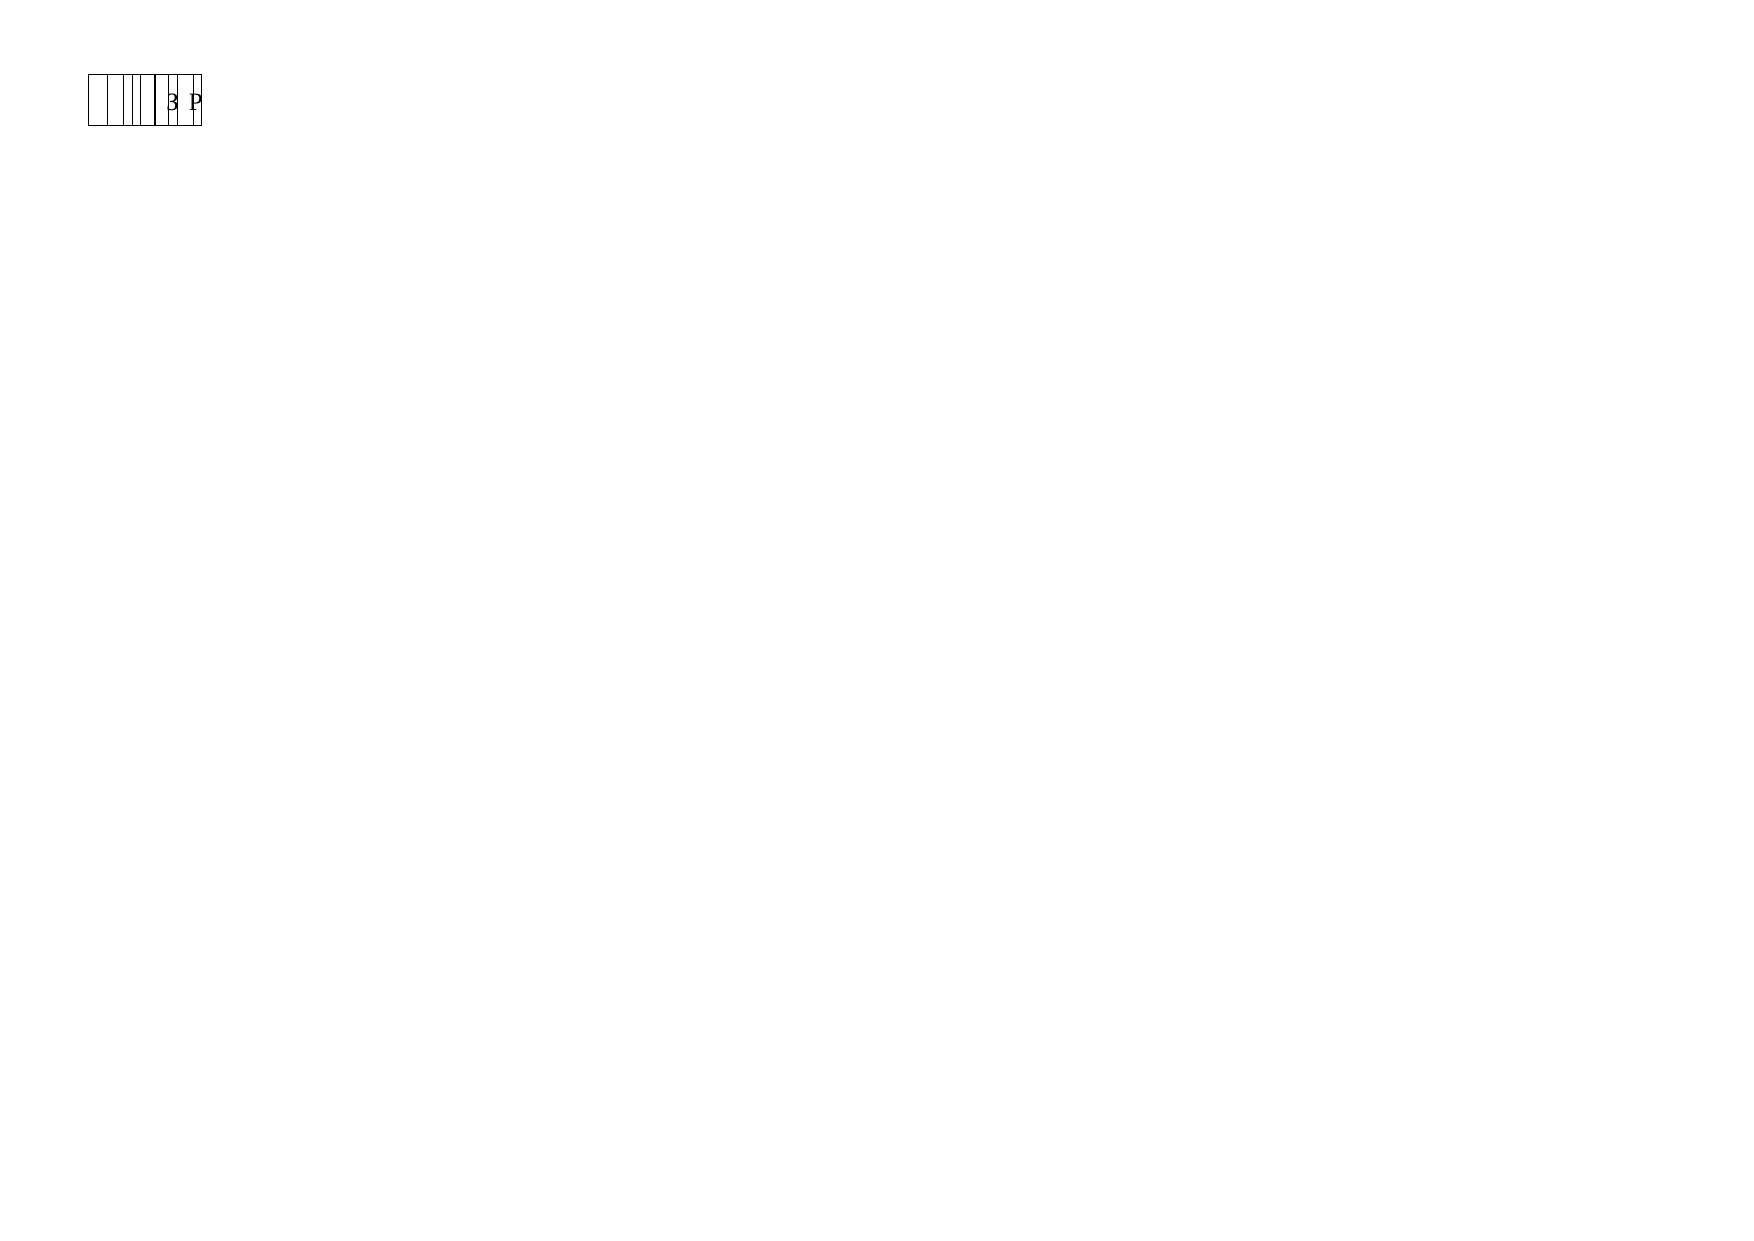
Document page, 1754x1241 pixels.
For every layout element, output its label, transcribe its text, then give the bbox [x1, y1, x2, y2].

table_cell - [141, 75, 154, 125]
table_cell 12804,87 [89, 75, 107, 125]
table_cell Россия [178, 75, 193, 125]
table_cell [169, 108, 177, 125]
table_cell - [108, 75, 123, 125]
